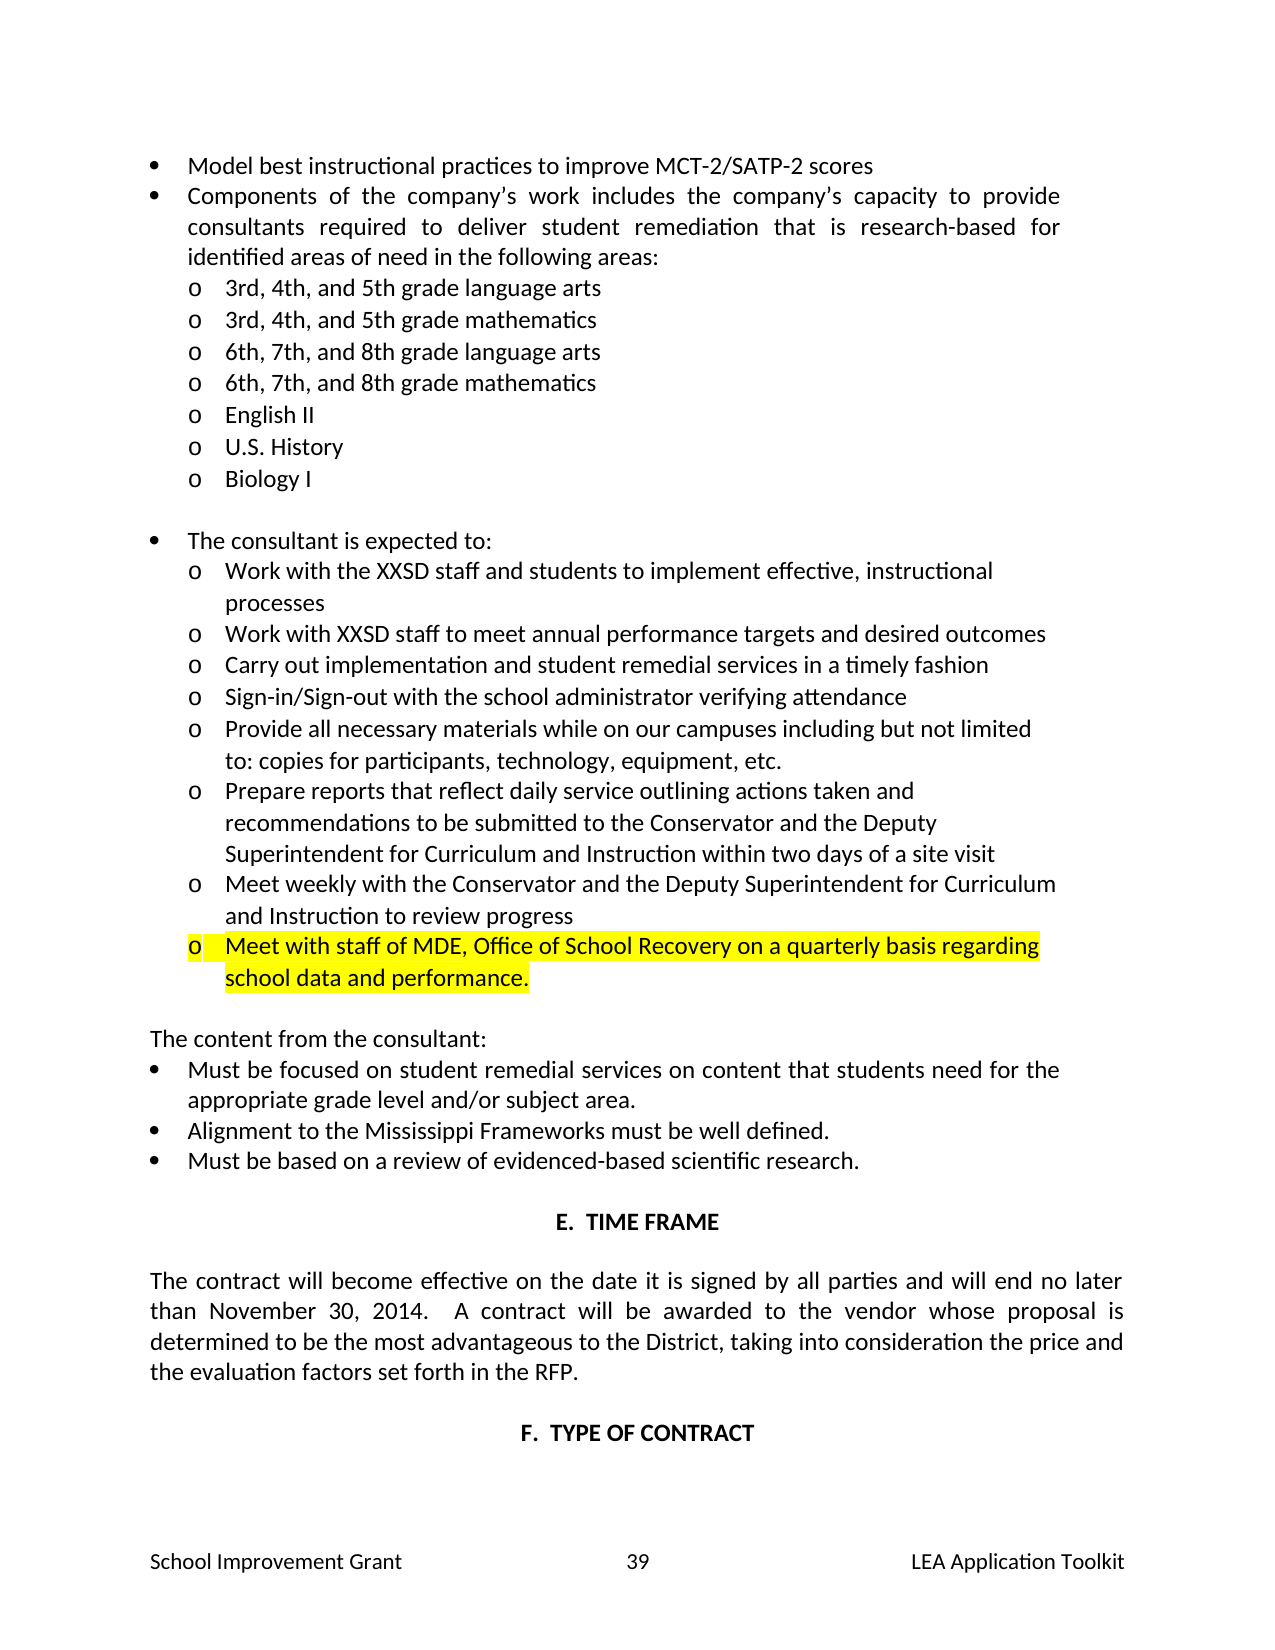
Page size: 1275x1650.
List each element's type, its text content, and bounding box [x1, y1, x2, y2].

list Must be based on a review of evidenced-based scientific research. [150, 1145, 1061, 1176]
list The consultant is expected to: [150, 525, 1061, 556]
list Meet with staff of MDE, Office of School Recovery on a quarterly basis regarding school data and performance. [187, 931, 1061, 993]
list Work with the XXSD staff and students to implement effective, instructional processes [187, 556, 1061, 618]
list Carry out implementation and student remedial services in a timely fashion [187, 649, 1061, 681]
list Components of the company’s work includes the company’s capacity to provide consultants required to deliver student remediation that is research-based for identified areas of need in the following areas: [150, 181, 1061, 272]
list Biology I [187, 463, 1061, 494]
text The content from the consultant: [150, 1023, 1061, 1054]
text F. TYPE OF CONTRACT [150, 1418, 1125, 1448]
list Sign-in/Sign-out with the school administrator verifying attendance [187, 681, 1061, 713]
list 6th, 7th, and 8th grade mathematics [187, 367, 1061, 399]
list Meet weekly with the Conservator and the Deputy Superintendent for Curriculum and Instruction to review progress [187, 868, 1061, 931]
list Must be focused on student remedial services on content that students need for the appropriate grade level and/or subject area. [150, 1054, 1061, 1115]
list Model best instructional practices to improve MCT-2/SATP-2 scores [150, 150, 1061, 181]
list Provide all necessary materials while on our campuses including but not limited to: copies for participants, technology, equipment, etc. [187, 713, 1061, 775]
list Prepare reports that reflect daily service outlining actions taken and recommendations to be submitted to the Conservator and the Deputy Superintendent for Curriculum and Instruction within two days of a site visit [187, 775, 1061, 868]
text The contract will become effective on the date it is signed by all parties and will end no later than November 30, 2014. A contract will be awarded to the vendor whose proposal is determined to be the most advantageous to the District, taking into consideration the price and the evaluation factors set forth in the RFP. [150, 1265, 1125, 1387]
text E. TIME FRAME [150, 1206, 1125, 1237]
list Alignment to the Mississippi Frameworks must be well defined. [150, 1115, 1061, 1145]
list 6th, 7th, and 8th grade language arts [187, 336, 1061, 367]
list 3rd, 4th, and 5th grade language arts [187, 272, 1061, 304]
list U.S. History [187, 431, 1061, 463]
list English II [187, 399, 1061, 431]
list Work with XXSD staff to meet annual performance targets and desired outcomes [187, 618, 1061, 649]
list 3rd, 4th, and 5th grade mathematics [187, 304, 1061, 336]
